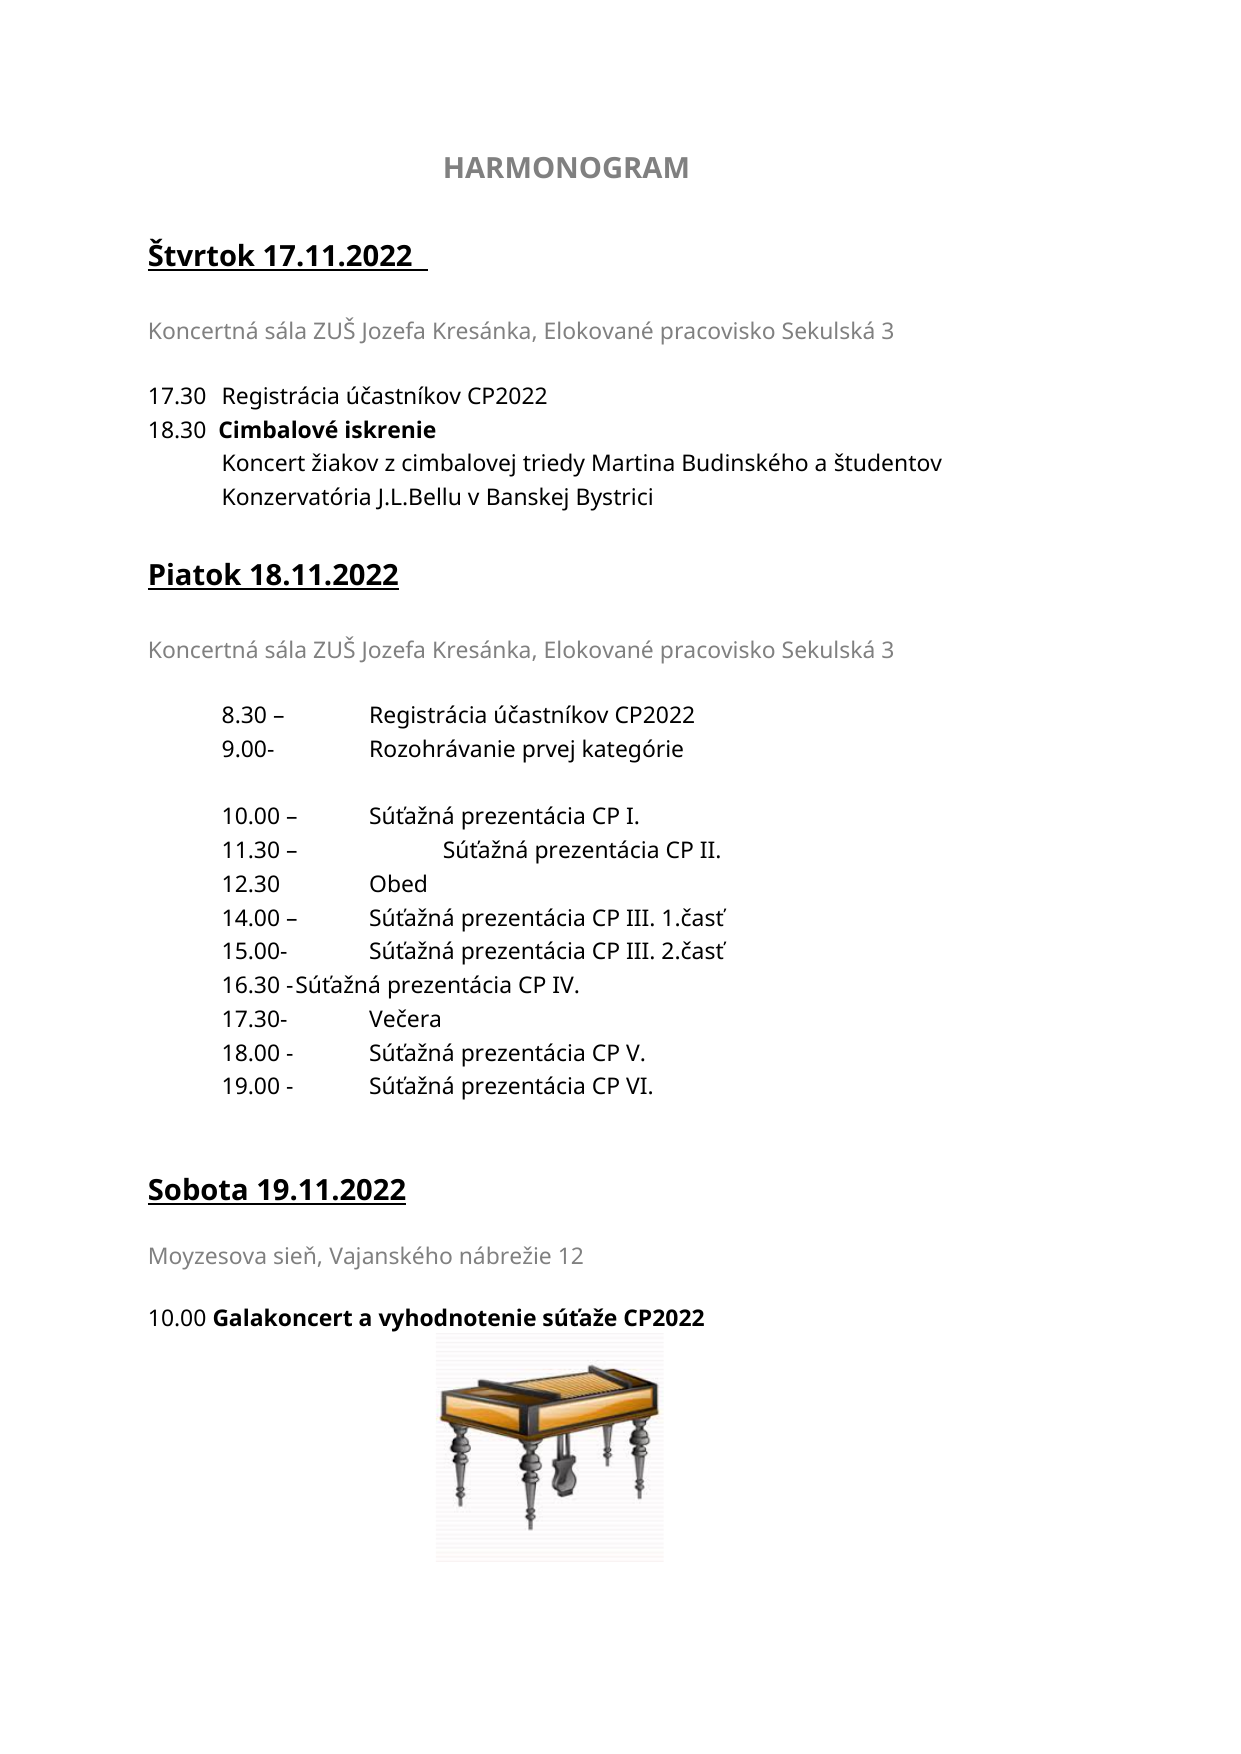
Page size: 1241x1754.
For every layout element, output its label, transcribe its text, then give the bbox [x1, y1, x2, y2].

text Piatok 18.11.2022 [148, 554, 1093, 594]
text 15.00- Súťažná prezentácia CP III. 2.časť [148, 935, 1093, 966]
text 9.00- Rozohrávanie prvej kategórie [148, 733, 1093, 764]
text Moyzesova sieň, Vajanského nábrežie 12 [148, 1240, 1093, 1271]
text Koncert žiakov z cimbalovej triedy Martina Budinského a študentov Konzervatória J.L.Bellu v Banskej Bystrici [221, 447, 1093, 512]
text HARMONOGRAM [369, 148, 1093, 187]
text 10.00 Galakoncert a vyhodnotenie súťaže CP2022 [148, 1302, 1093, 1334]
text 19.00 - Súťažná prezentácia CP VI. [148, 1070, 1093, 1101]
text 10.00 – Súťažná prezentácia CP I. [221, 800, 1093, 831]
text 17.30- Večera [148, 1003, 1093, 1034]
text 18.00 - Súťažná prezentácia CP V. [148, 1036, 1093, 1068]
text 8.30 – Registrácia účastníkov CP2022 [148, 699, 1093, 730]
text 17.30 Registrácia účastníkov CP2022 [148, 380, 1093, 411]
text 16.30 - Súťažná prezentácia CP IV. [148, 969, 1093, 1000]
text Sobota 19.11.2022 [148, 1169, 1093, 1209]
text 14.00 – Súťažná prezentácia CP III. 1.časť [148, 901, 1093, 933]
text Koncertná sála ZUŠ Jozefa Kresánka, Elokované pracovisko Sekulská 3 [148, 315, 1093, 346]
text 18.30 Cimbalové iskrenie [148, 414, 1093, 445]
text Koncertná sála ZUŠ Jozefa Kresánka, Elokované pracovisko Sekulská 3 [148, 634, 1093, 665]
text 12.30 Obed [148, 868, 1093, 899]
picture [435, 1333, 664, 1562]
text 11.30 – Súťažná prezentácia CP II. [148, 834, 1093, 865]
text Štvrtok 17.11.2022 [148, 236, 1093, 275]
